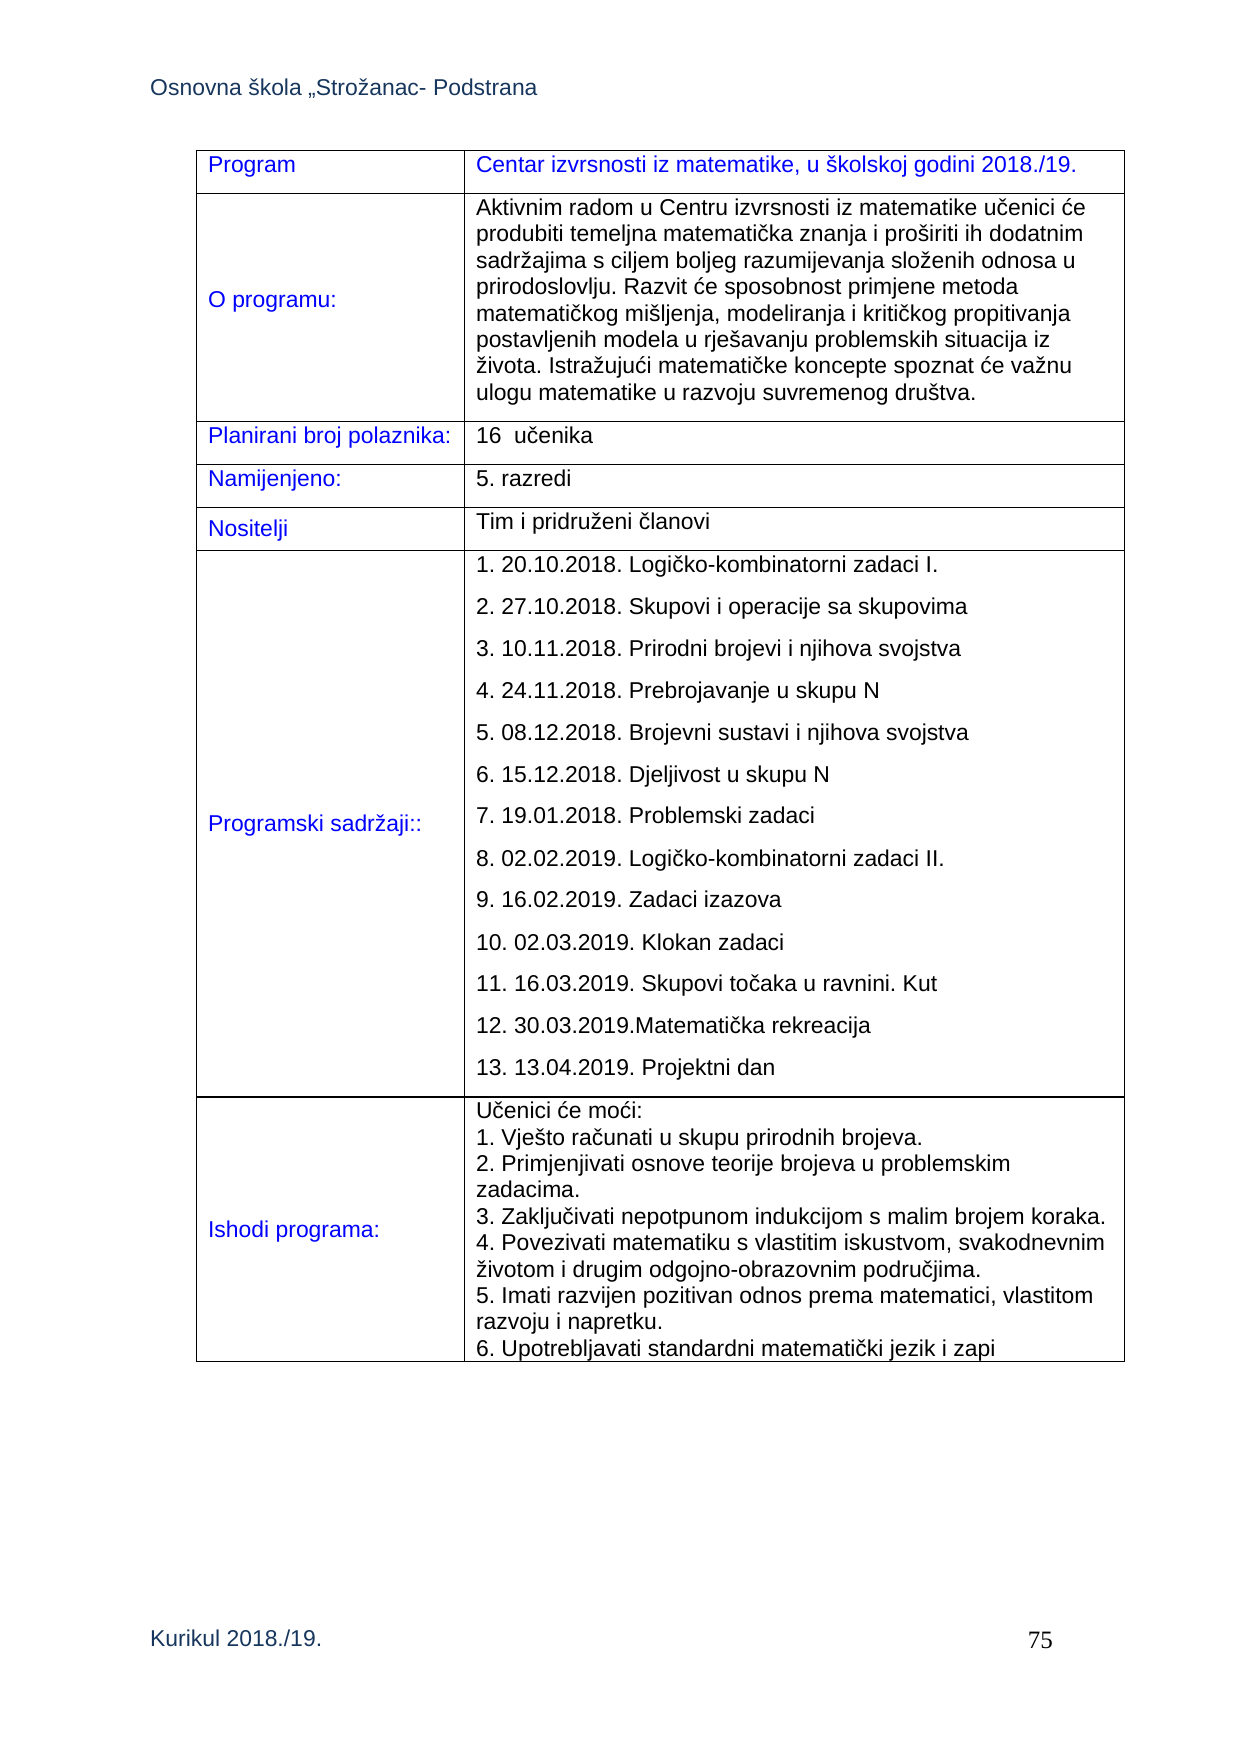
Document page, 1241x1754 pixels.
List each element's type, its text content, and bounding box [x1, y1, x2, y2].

table_cell 5. razredi [465, 465, 1124, 507]
table_header Program [197, 151, 464, 193]
table_cell 16 učenika [465, 422, 1124, 463]
table_cell Planirani broj polaznika: [197, 422, 464, 463]
table_cell O programu: [197, 194, 464, 421]
table_cell Nositelji [197, 508, 464, 549]
table_cell Aktivnim radom u Centru izvrsnosti iz matematike učenici će produbiti temeljna matematička znanja i proširiti ih dodatnim sadržajima s ciljem boljeg razumijevanja složenih odnosa u prirodoslovlju. Razvit će sposobnost primjene metoda matematičkog mišljenja, modeliranja i kritičkog propitivanja postavljenih modela u rješavanju problemskih situacija iz života. Istražujući matematičke koncepte spoznat će važnu ulogu matematike u razvoju suvremenog društva. [465, 194, 1124, 421]
table_cell Ishodi programa: [197, 1098, 464, 1361]
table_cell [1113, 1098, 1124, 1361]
table_cell Programski sadržaji:: [197, 551, 464, 1096]
table_cell Namijenjeno: [197, 465, 464, 507]
table_header Centar izvrsnosti iz matematike, u školskoj godini 2018./19. [465, 151, 1124, 193]
table_cell Tim i pridruženi članovi [465, 508, 1124, 549]
table_cell 1. 20.10.2018. Logičko-kombinatorni zadaci I. 2. 27.10.2018. Skupovi i operacije sa skupovima 3. 10.11.2018. Prirodni brojevi i njihova svojstva 4. 24.11.2018. Prebrojavanje u skupu N 5. 08.12.2018. Brojevni sustavi i njihova svojstva 6. 15.12.2018. Djeljivost u skupu N 7. 19.01.2018. Problemski zadaci 8. 02.02.2019. Logičko-kombinatorni zadaci II. 9. 16.02.2019. Zadaci izazova 10. 02.03.2019. Klokan zadaci 11. 16.03.2019. Skupovi točaka u ravnini. Kut 12. 30.03.2019.Matematička rekreacija 13. 13.04.2019. Projektni dan [465, 551, 1124, 1096]
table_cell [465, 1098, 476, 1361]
